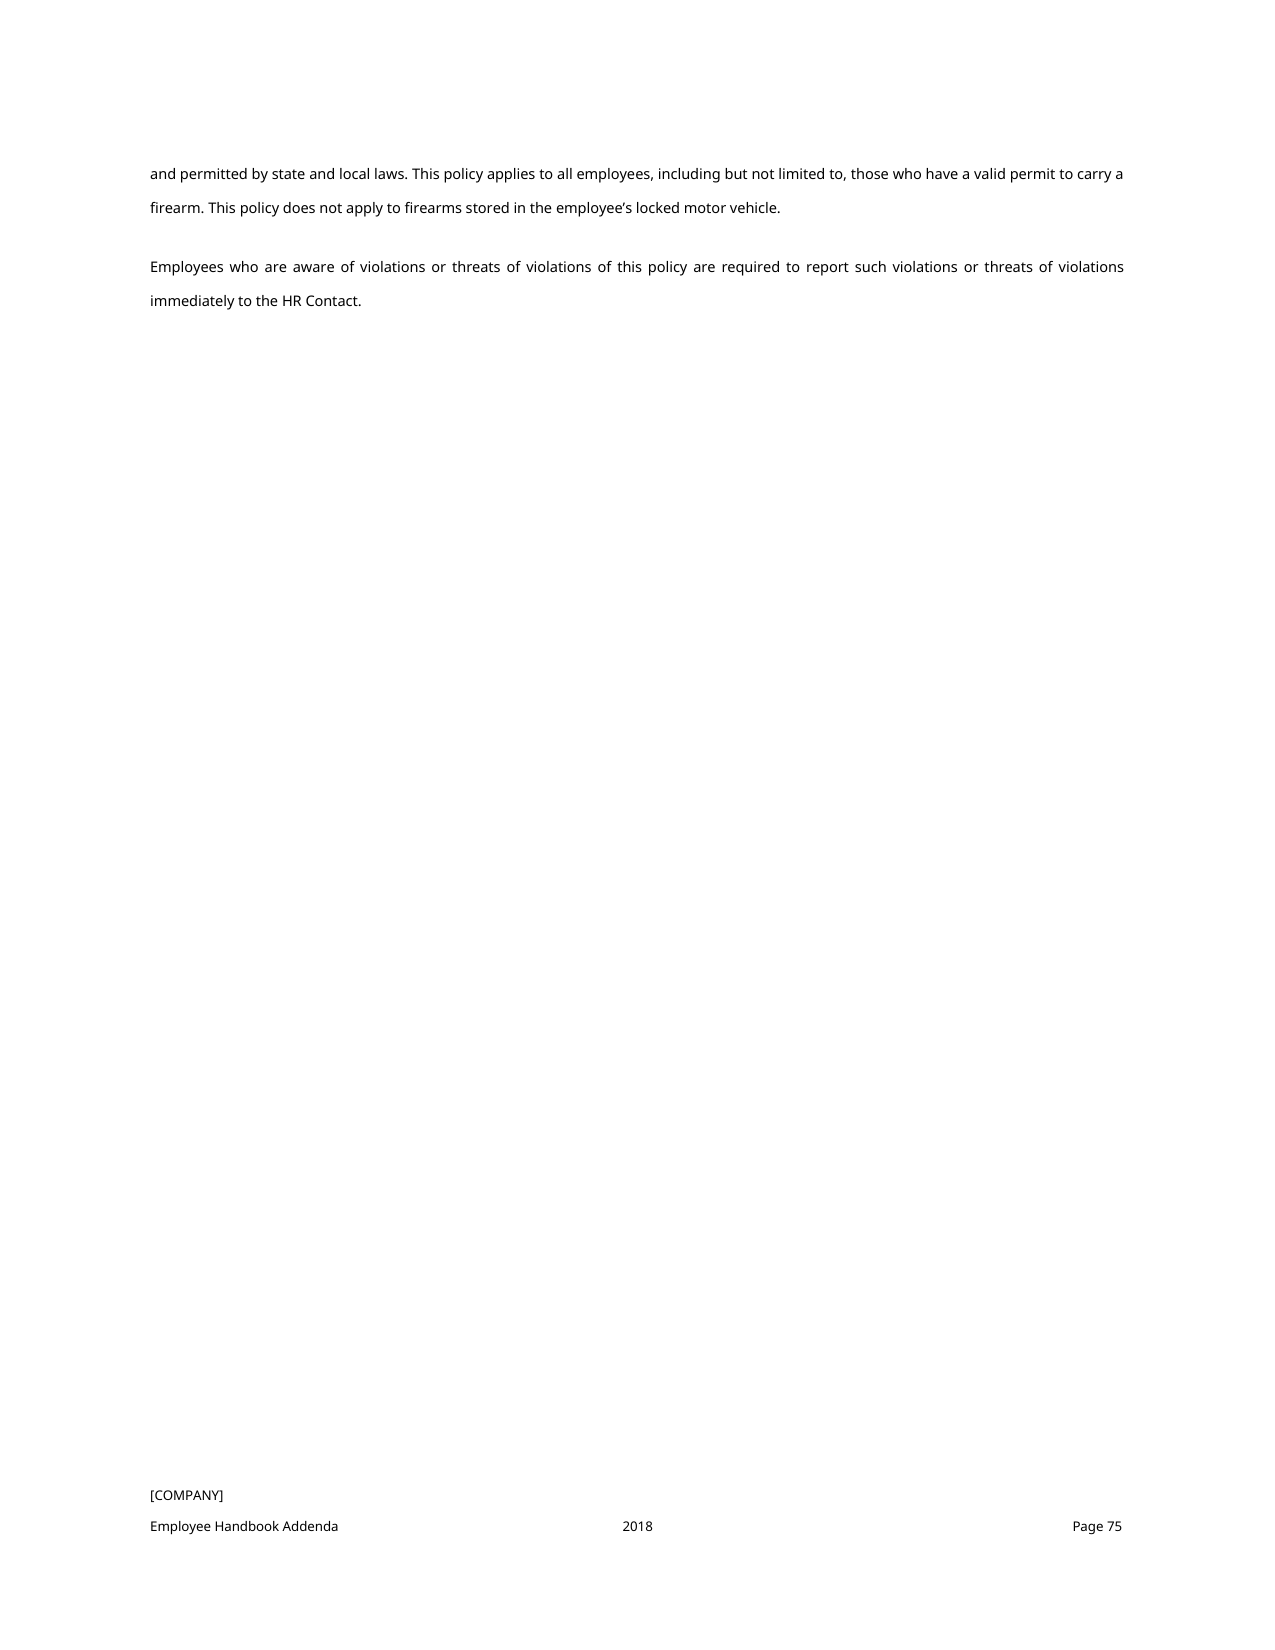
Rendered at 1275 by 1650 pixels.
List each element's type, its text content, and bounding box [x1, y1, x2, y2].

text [150, 150, 1125, 218]
text Employees who are aware of violations or threats of violations of this policy are required to report such violations or threats of violations immediately to the HR Contact. [150, 243, 1125, 311]
